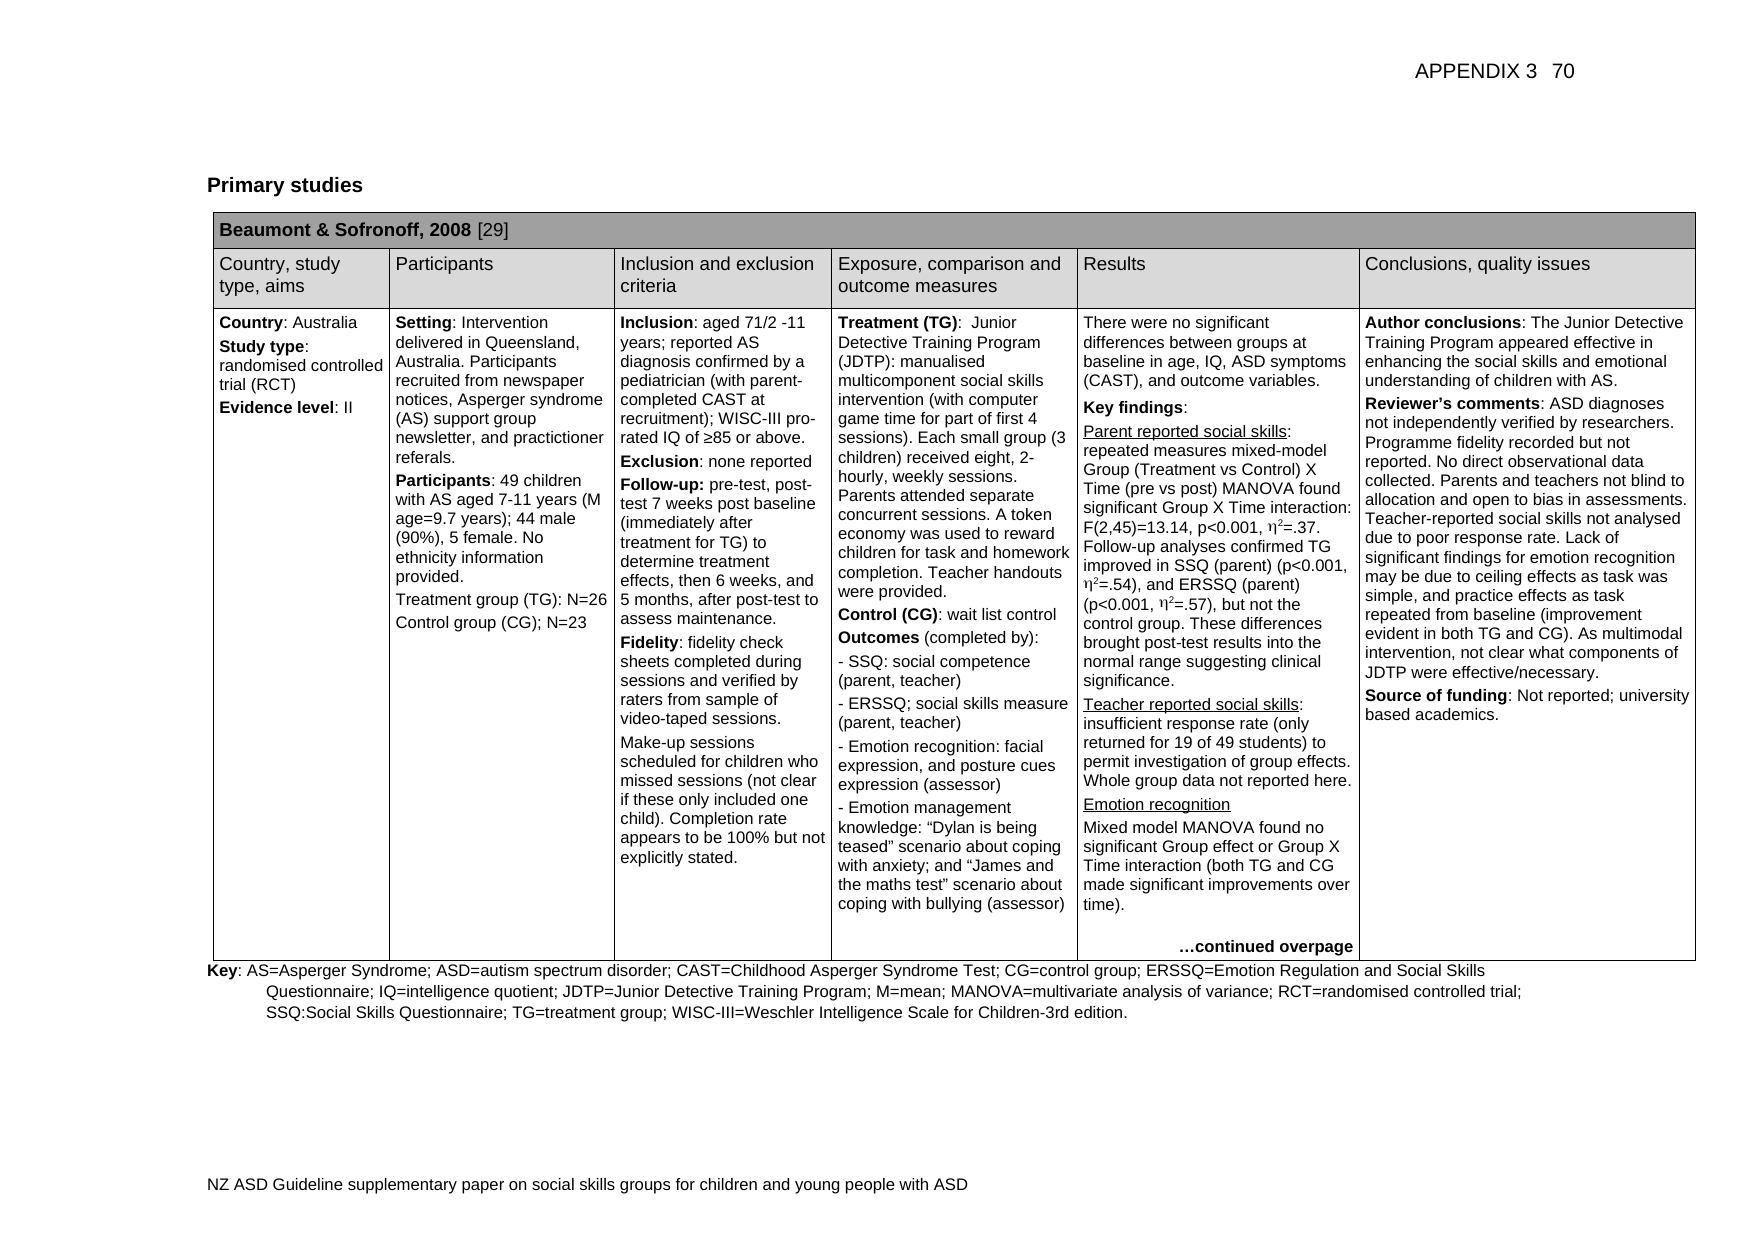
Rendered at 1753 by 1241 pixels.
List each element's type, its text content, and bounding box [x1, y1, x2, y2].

table_cell Treatment (TG): Junior Detective Training Program (JDTP): manualised multicomponent social skills intervention (with computer game time for part of first 4 sessions). Each small group (3 children) received eight, 2-hourly, weekly sessions. Parents attended separate concurrent sessions. A token economy was used to reward children for task and homework completion. Teacher handouts were provided. Control (CG): wait list control Outcomes (completed by): - SSQ: social competence (parent, teacher) - ERSSQ; social skills measure (parent, teacher) - Emotion recognition: facial expression, and posture cues expression (assessor) - Emotion management knowledge: “Dylan is being teased” scenario about coping with anxiety; and “James and the maths test” scenario about coping with bullying (assessor) [832, 309, 1077, 960]
table_cell Setting: Intervention delivered in Queensland, Australia. Participants recruited from newspaper notices, Asperger syndrome (AS) support group newsletter, and practictioner referals. Participants: 49 children with AS aged 7-11 years (M age=9.7 years); 44 male (90%), 5 female. No ethnicity information provided. Treatment group (TG): N=26 Control group (CG); N=23 [390, 309, 614, 960]
table_cell Exposure, comparison and outcome measures [832, 249, 1077, 308]
subtitle Primary studies [207, 173, 1575, 197]
table_cell Results [1078, 249, 1359, 308]
table_cell Country: Australia Study type: randomised controlled trial (RCT) Evidence level: II [214, 309, 389, 960]
table_cell There were no significant differences between groups at baseline in age, IQ, ASD symptoms (CAST), and outcome variables. Key findings: Parent reported social skills: repeated measures mixed-model Group (Treatment vs Control) X Time (pre vs post) MANOVA found significant Group X Time interaction: F(2,45)=13.14, p<0.001, 2=.37. Follow-up analyses confirmed TG improved in SSQ (parent) (p<0.001, 2=.54), and ERSSQ (parent) (p<0.001, 2=.57), but not the control group. These differences brought post-test results into the normal range suggesting clinical significance. Teacher reported social skills: insufficient response rate (only returned for 19 of 49 students) to permit investigation of group effects. Whole group data not reported here. Emotion recognition Mixed model MANOVA found no significant Group effect or Group X Time interaction (both TG and CG made significant improvements over time). …continued overpage [1078, 309, 1359, 960]
table_cell Author conclusions: The Junior Detective Training Program appeared effective in enhancing the social skills and emotional understanding of children with AS. Reviewer’s comments: ASD diagnoses not independently verified by researchers. Programme fidelity recorded but not reported. No direct observational data collected. Parents and teachers not blind to allocation and open to bias in assessments. Teacher-reported social skills not analysed due to poor response rate. Lack of significant findings for emotion recognition may be due to ceiling effects as task was simple, and practice effects as task repeated from baseline (improvement evident in both TG and CG). As multimodal intervention, not clear what components of JDTP were effective/necessary. Source of funding: Not reported; university based academics. [1360, 309, 1695, 960]
table_cell Inclusion: aged 71/2 -11 years; reported AS diagnosis confirmed by a pediatrician (with parent-completed CAST at recruitment); WISC-III pro-rated IQ of ≥85 or above. Exclusion: none reported Follow-up: pre-test, post-test 7 weeks post baseline (immediately after treatment for TG) to determine treatment effects, then 6 weeks, and 5 months, after post-test to assess maintenance. Fidelity: fidelity check sheets completed during sessions and verified by raters from sample of video-taped sessions. Make-up sessions scheduled for children who missed sessions (not clear if these only included one child). Completion rate appears to be 100% but not explicitly stated. [615, 309, 831, 960]
table_cell Participants [390, 249, 614, 308]
text Key: AS=Asperger Syndrome; ASD=autism spectrum disorder; CAST=Childhood Asperger Syndrome Test; CG=control group; ERSSQ=Emotion Regulation and Social Skills Questionnaire; IQ=intelligence quotient; JDTP=Junior Detective Training Program; M=mean; MANOVA=multivariate analysis of variance; RCT=randomised controlled trial; SSQ:Social Skills Questionnaire; TG=treatment group; WISC-III=Weschler Intelligence Scale for Children-3rd edition. [207, 961, 1575, 1022]
table_header Beaumont & Sofronoff, 2008 [29] [214, 213, 1695, 248]
table_cell Country, study type, aims [214, 249, 389, 308]
table_cell Conclusions, quality issues [1360, 249, 1695, 308]
table_cell Inclusion and exclusion criteria [615, 249, 831, 308]
